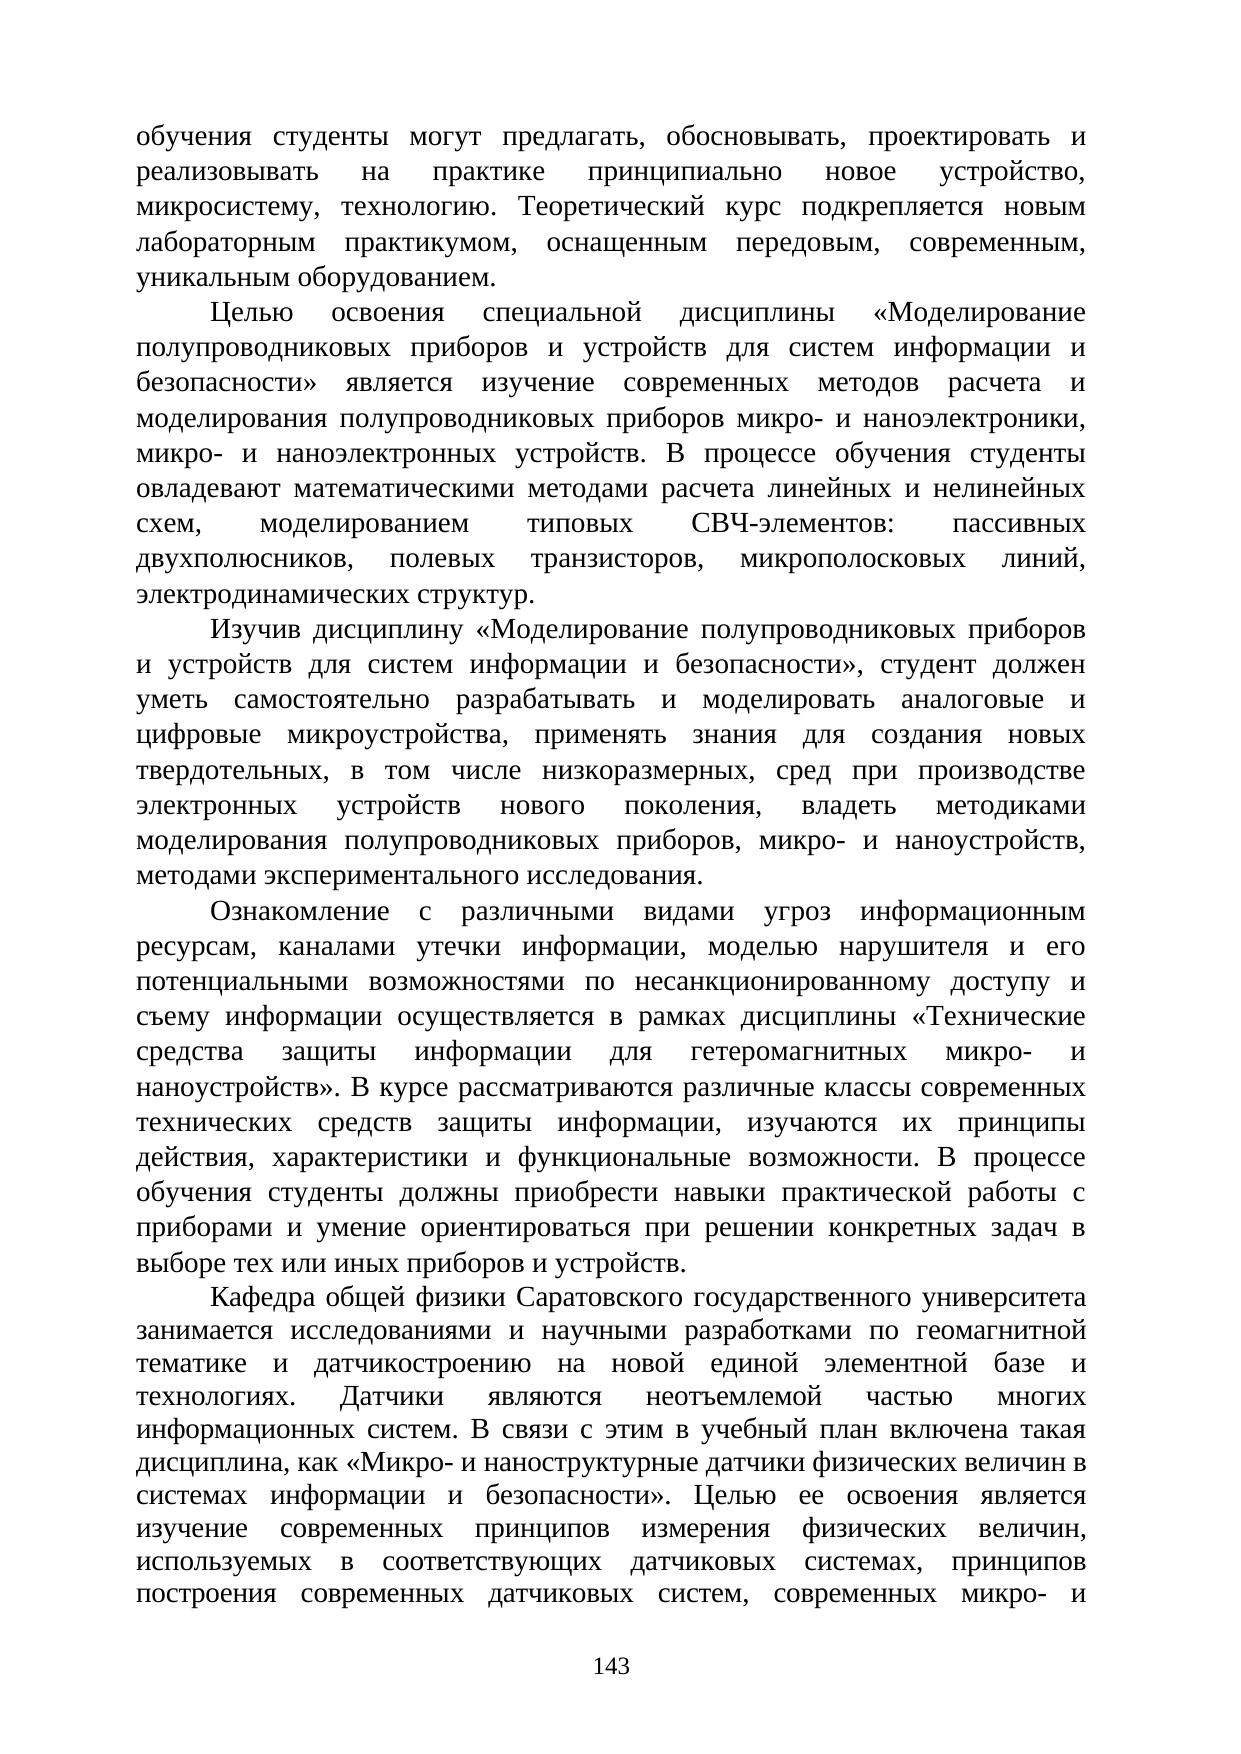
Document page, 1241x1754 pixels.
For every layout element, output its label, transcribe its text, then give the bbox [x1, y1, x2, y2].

text Ознакомление с различными видами угроз информационным ресурсам, каналами утечки информации, моделью нарушителя и его потенциальными возможностями по несанкционированному доступу и съему информации осуществляется в рамках дисциплины «Технические средства защиты информации для гетеромагнитных микро- и наноустройств». В курсе рассматриваются различные классы современных технических средств защиты информации, изучаются их принципы действия, характеристики и функциональные возможности. В процессе обучения студенты должны приобрести навыки практической работы с приборами и умение ориентироваться при решении конкретных задач в выборе тех или иных приборов и устройств. [136, 893, 1087, 1278]
text Целью освоения специальной дисциплины «Моделирование полупроводниковых приборов и устройств для систем информации и безопасности» является изучение современных методов расчета и моделирования полупроводниковых приборов микро- и наноэлектроники, микро- и наноэлектронных устройств. В процессе обучения студенты овладевают математическими методами расчета линейных и нелинейных схем, моделированием типовых СВЧ-элементов: пассивных двухполюсников, полевых транзисторов, микрополосковых линий, электродинамических структур. [136, 294, 1087, 609]
list Изучив дисциплину «Моделирование полупроводниковых приборов и устройств для систем информации и безопасности», студент должен уметь самостоятельно разрабатывать и моделировать аналоговые и цифровые микроустройства, применять знания для создания новых твердотельных, в том числе низкоразмерных, сред при производстве электронных устройств нового поколения, владеть методиками моделирования полупроводниковых приборов, микро- и наноустройств, методами экспериментального исследования. [136, 611, 1087, 891]
